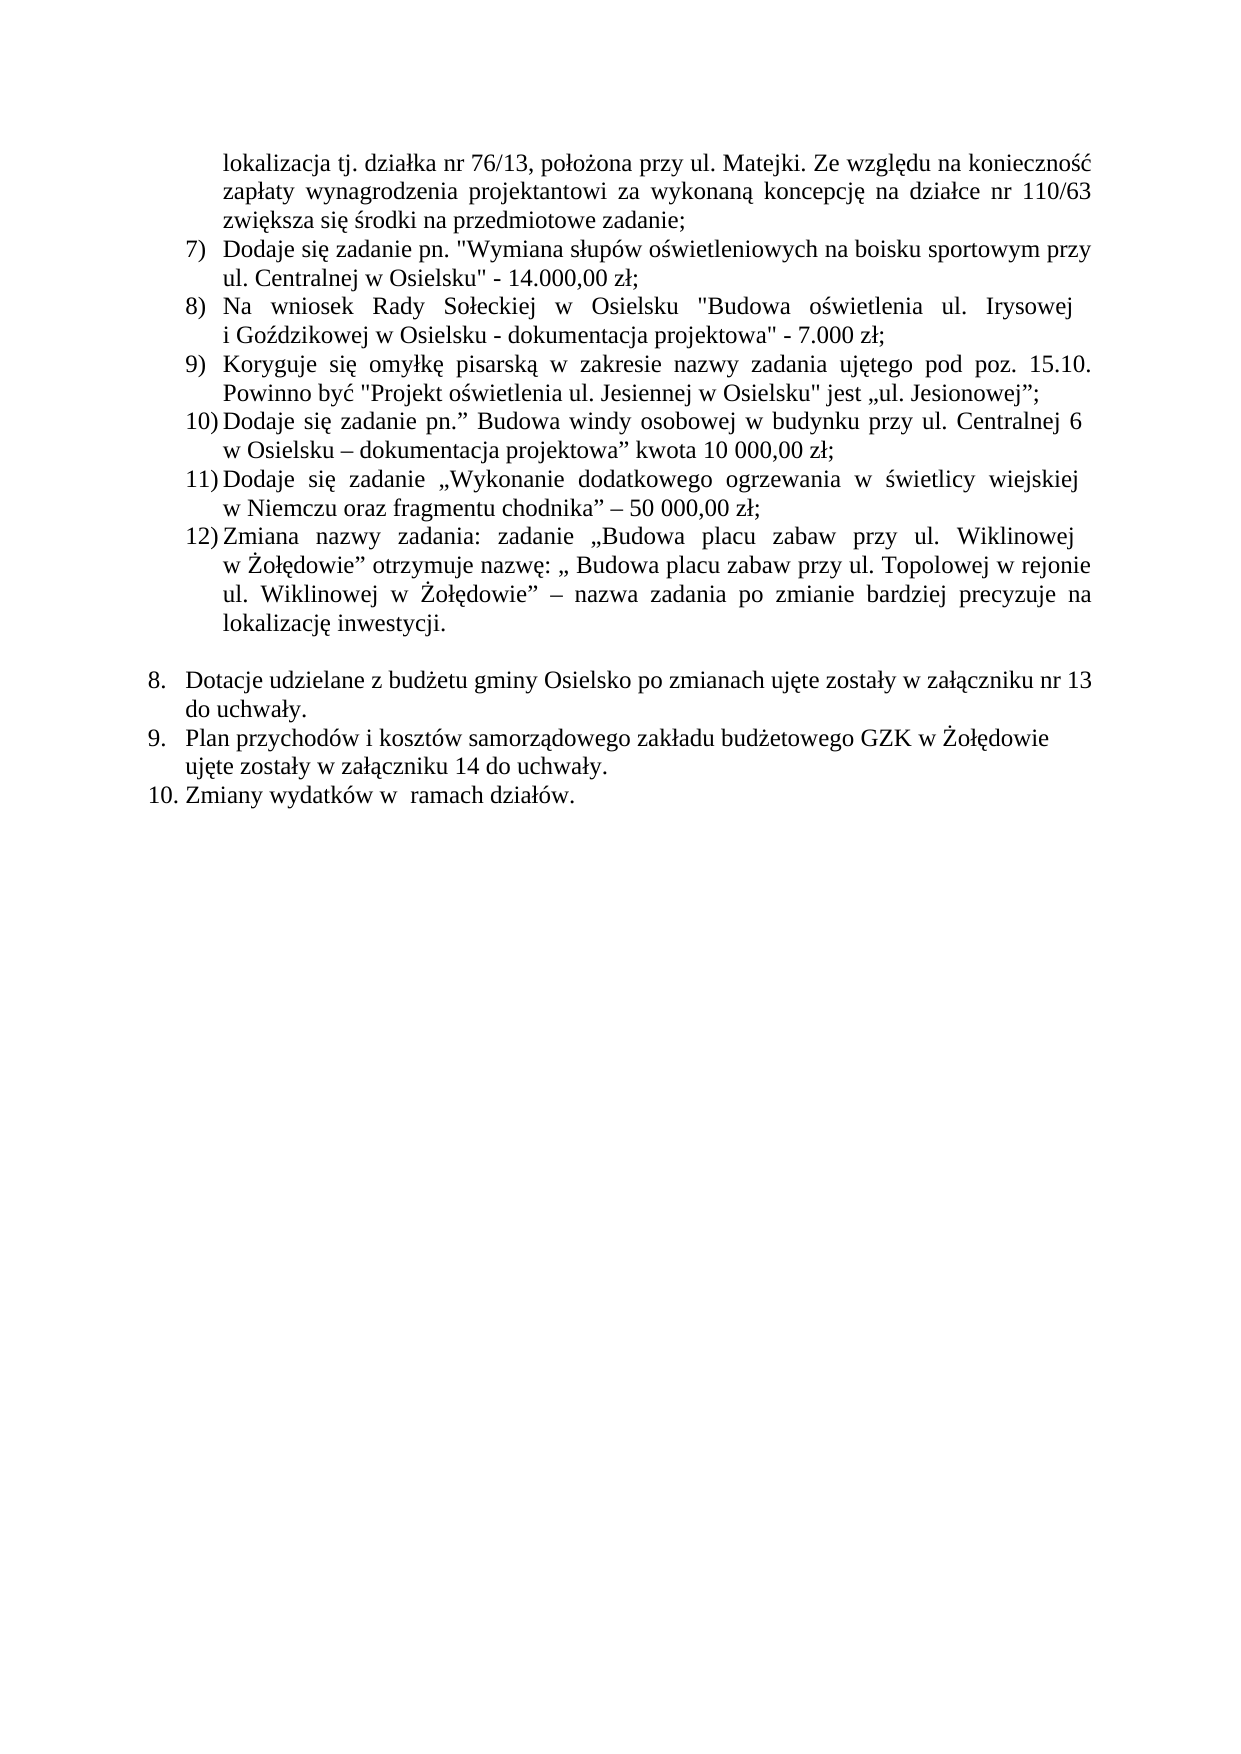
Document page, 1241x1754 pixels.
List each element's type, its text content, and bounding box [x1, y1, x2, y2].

list Zmiany wydatków w ramach działów. [148, 780, 1093, 809]
list Plan przychodów i kosztów samorządowego zakładu budżetowego GZK w Żołędowie ujęte zostały w załączniku 14 do uchwały. [148, 723, 1093, 780]
list Zmiana nazwy zadania: zadanie „Budowa placu zabaw przy ul. Wiklinowej w Żołędowie” otrzymuje nazwę: „ Budowa placu zabaw przy ul. Topolowej w rejonie ul. Wiklinowej w Żołędowie” – nazwa zadania po zmianie bardziej precyzuje na lokalizację inwestycji. [185, 521, 1093, 636]
list Koryguje się omyłkę pisarską w zakresie nazwy zadania ujętego pod poz. 15.10. Powinno być "Projekt oświetlenia ul. Jesiennej w Osielsku" jest „ul. Jesionowej”; [185, 349, 1093, 406]
list Dodaje się zadanie „Wykonanie dodatkowego ogrzewania w świetlicy wiejskiej w Niemczu oraz fragmentu chodnika” – 50 000,00 zł; [185, 464, 1093, 521]
list Dodaje się zadanie pn. "Wymiana słupów oświetleniowych na boisku sportowym przy ul. Centralnej w Osielsku" - 14.000,00 zł; [185, 234, 1093, 291]
list Na wniosek Rady Sołeckiej w Osielsku "Budowa oświetlenia ul. Irysowej i Goździkowej w Osielsku - dokumentacja projektowa" - 7.000 zł; [185, 291, 1093, 349]
list Dodaje się zadanie pn.” Budowa windy osobowej w budynku przy ul. Centralnej 6 w Osielsku – dokumentacja projektowa” kwota 10 000,00 zł; [185, 406, 1093, 464]
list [185, 148, 1093, 234]
list Dotacje udzielane z budżetu gminy Osielsko po zmianach ujęte zostały w załączniku nr 13 do uchwały. [148, 665, 1093, 723]
